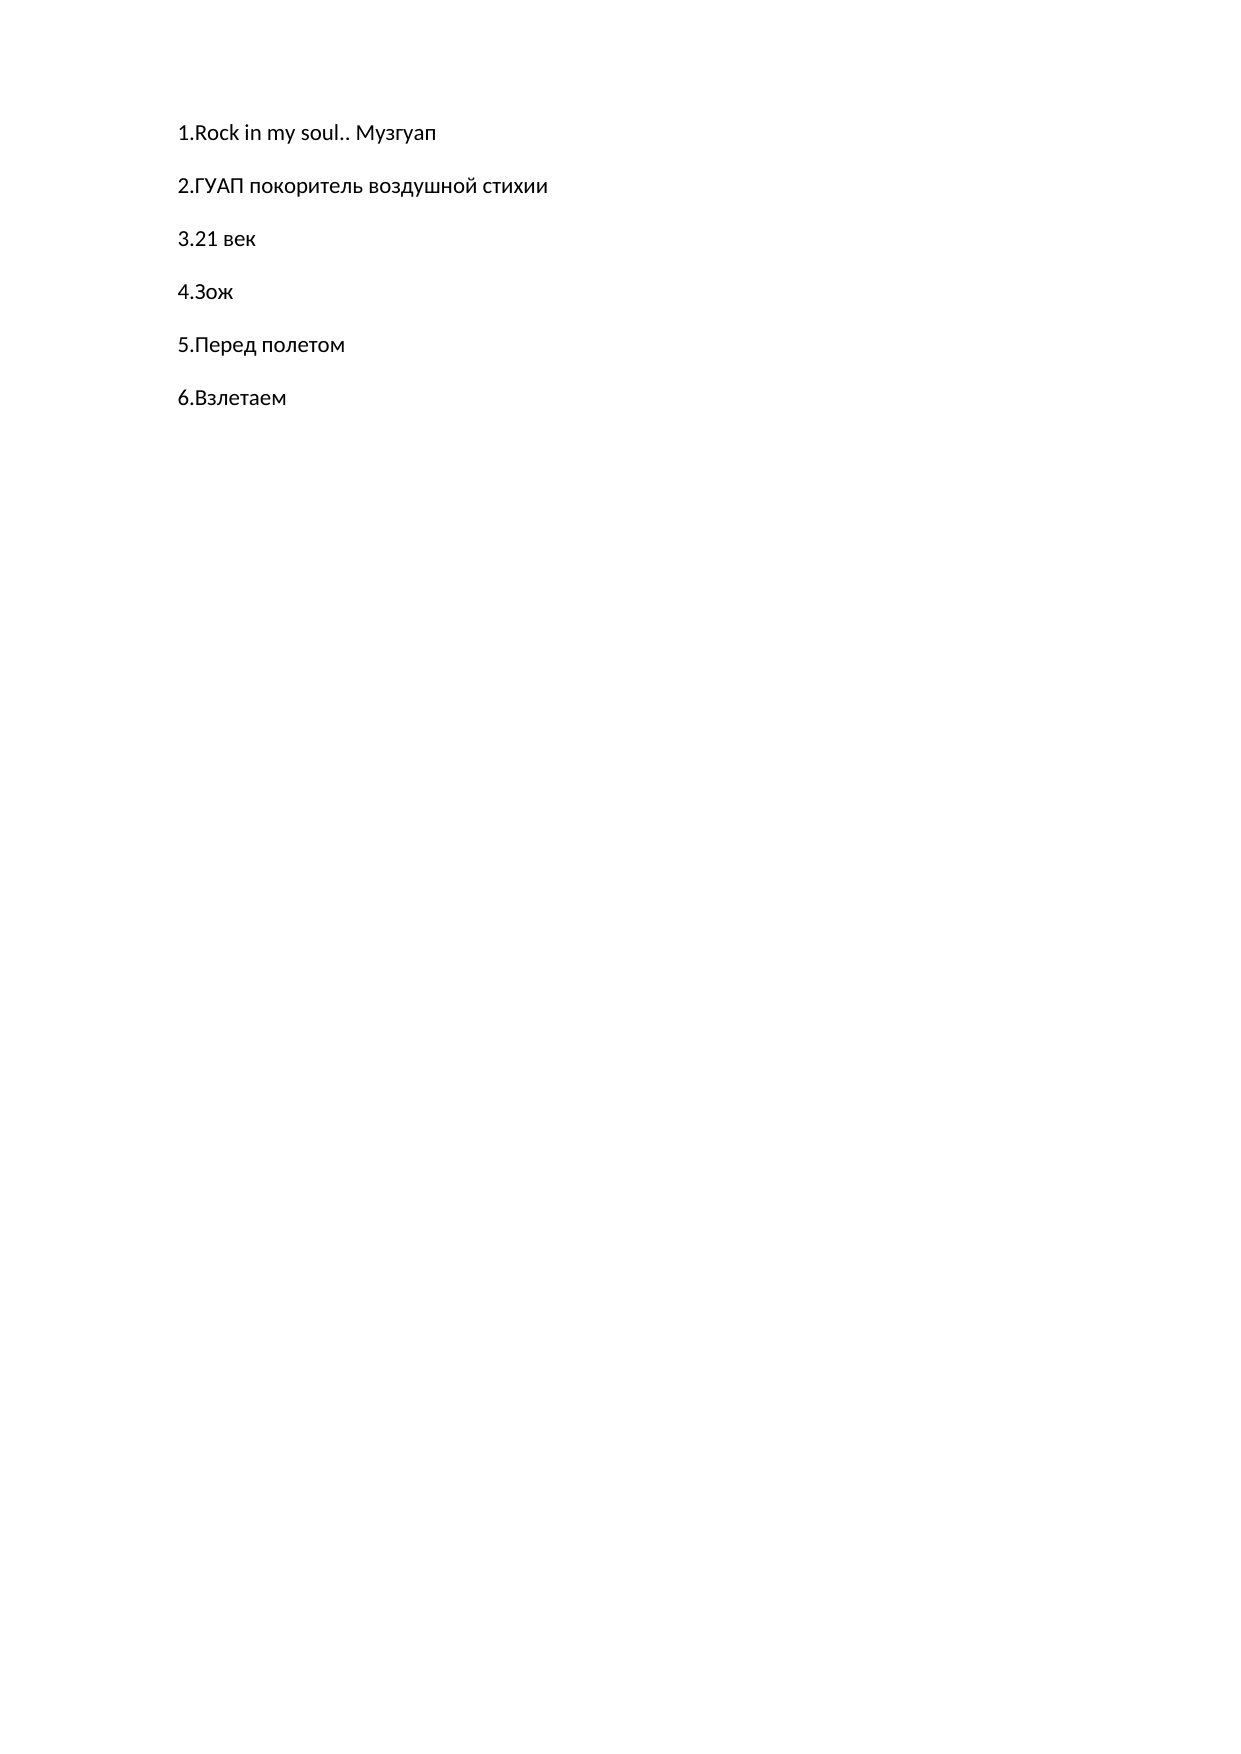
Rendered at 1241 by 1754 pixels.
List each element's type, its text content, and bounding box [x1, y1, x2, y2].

text 2.ГУАП покоритель воздушной стихии [177, 171, 1152, 199]
text 3.21 век [177, 224, 1152, 252]
text 4.Зож [177, 277, 1152, 305]
text 1.Rock in my soul.. Музгуап [177, 118, 1152, 146]
text 6.Взлетаем [177, 383, 1152, 411]
text 5.Перед полетом [177, 330, 1152, 358]
